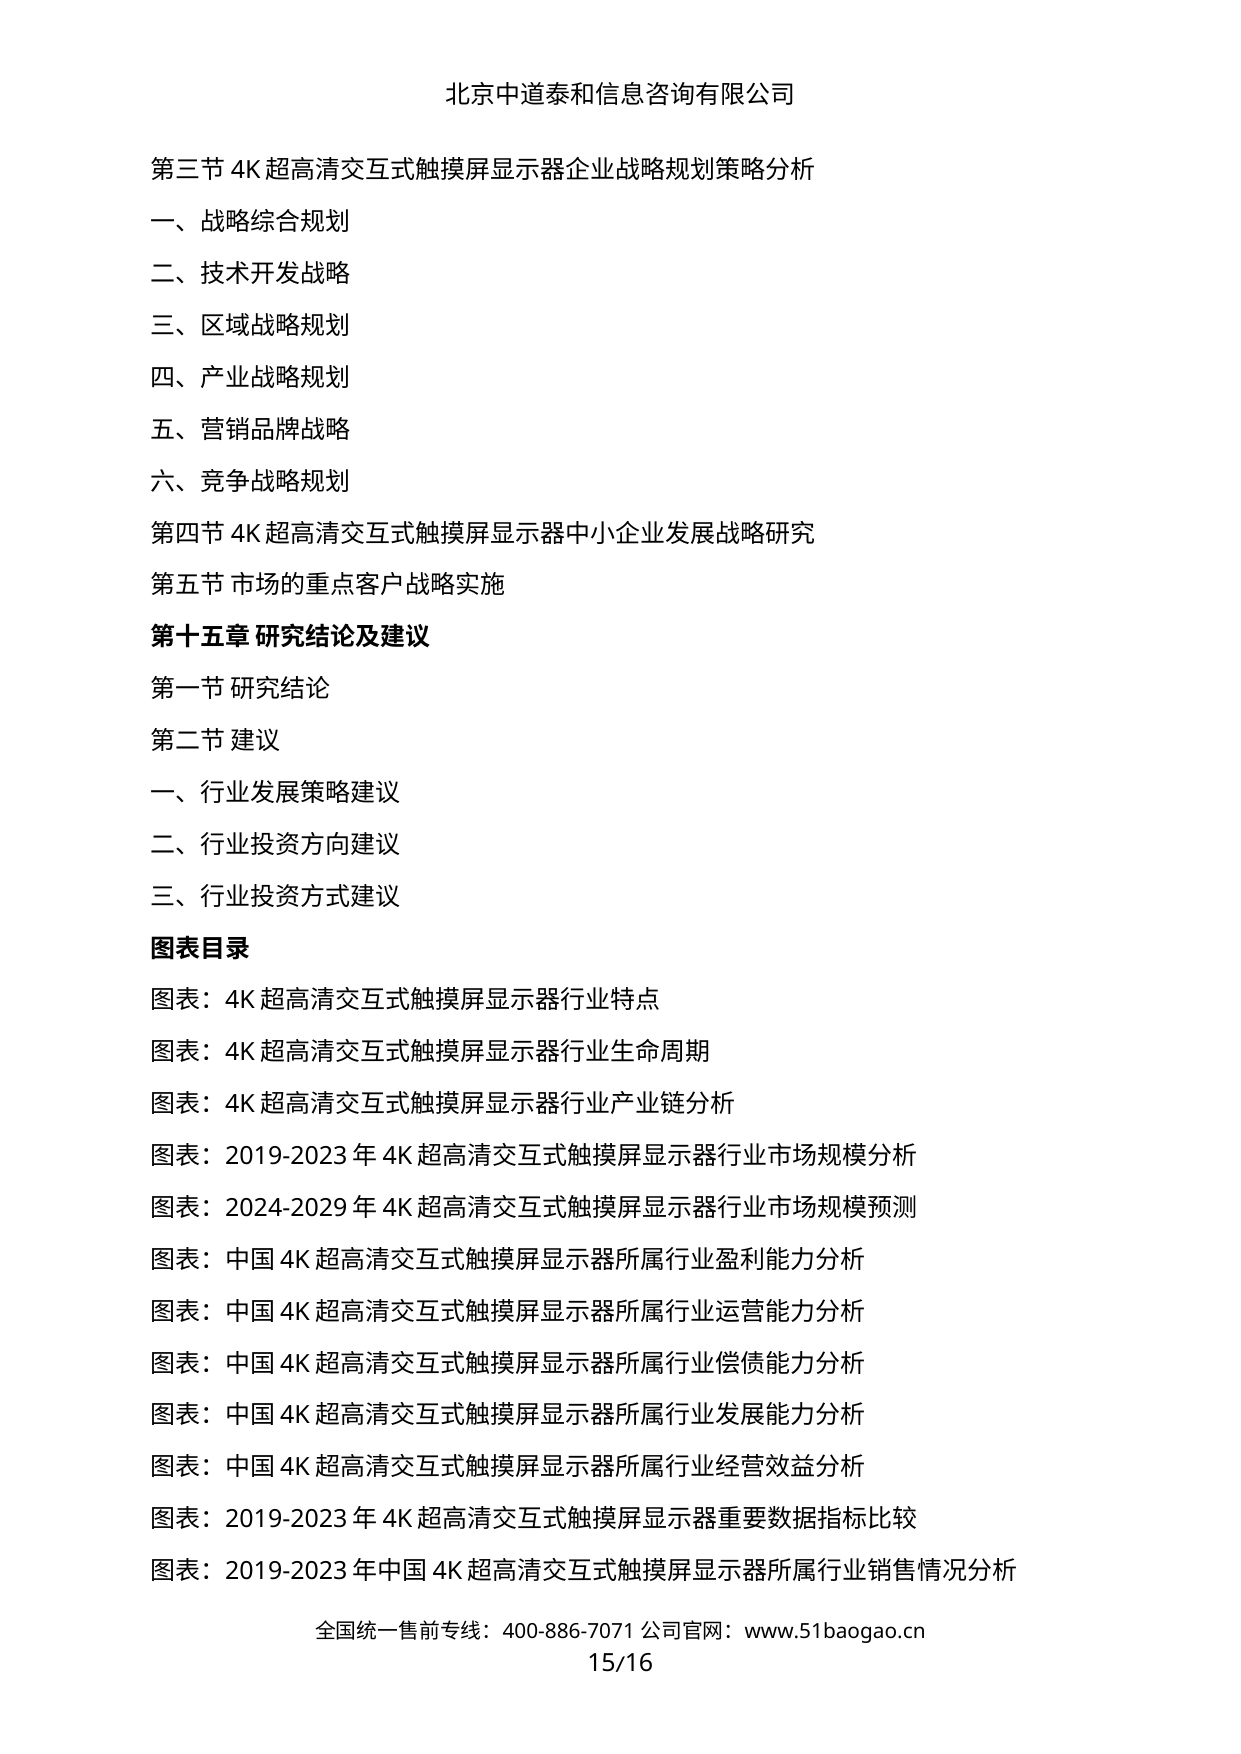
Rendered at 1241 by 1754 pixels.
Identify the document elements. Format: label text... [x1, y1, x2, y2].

text 六、竞争战略规划 [150, 461, 1090, 497]
text 四、产业战略规划 [150, 357, 1090, 394]
text 第三节 4K超高清交互式触摸屏显示器企业战略规划策略分析 [150, 150, 1090, 186]
text 二、行业投资方向建议 [150, 824, 1090, 861]
text 图表：2024-2029年4K超高清交互式触摸屏显示器行业市场规模预测 [150, 1187, 1090, 1224]
text 第四节 4K超高清交互式触摸屏显示器中小企业发展战略研究 [150, 513, 1090, 549]
text 图表：2019-2023年4K超高清交互式触摸屏显示器行业市场规模分析 [150, 1136, 1090, 1172]
text 图表：4K超高清交互式触摸屏显示器行业特点 [150, 980, 1090, 1016]
text 图表目录 [150, 928, 1090, 964]
text 图表：中国4K超高清交互式触摸屏显示器所属行业盈利能力分析 [150, 1239, 1090, 1276]
text 三、行业投资方式建议 [150, 876, 1090, 912]
text 一、行业发展策略建议 [150, 772, 1090, 809]
text 第一节 研究结论 [150, 669, 1090, 705]
text 二、技术开发战略 [150, 254, 1090, 290]
text 五、营销品牌战略 [150, 409, 1090, 446]
text 三、区域战略规划 [150, 306, 1090, 342]
text 图表：中国4K超高清交互式触摸屏显示器所属行业运营能力分析 [150, 1291, 1090, 1327]
text 图表：4K超高清交互式触摸屏显示器行业产业链分析 [150, 1084, 1090, 1120]
text 第十五章 研究结论及建议 [150, 617, 1090, 653]
text 图表：中国4K超高清交互式触摸屏显示器所属行业发展能力分析 [150, 1395, 1090, 1431]
text 一、战略综合规划 [150, 202, 1090, 238]
text 第二节 建议 [150, 721, 1090, 757]
text 第五节 市场的重点客户战略实施 [150, 565, 1090, 601]
text 图表：4K超高清交互式触摸屏显示器行业生命周期 [150, 1032, 1090, 1068]
text 图表：2019-2023年4K超高清交互式触摸屏显示器重要数据指标比较 [150, 1499, 1090, 1535]
text 图表：中国4K超高清交互式触摸屏显示器所属行业经营效益分析 [150, 1447, 1090, 1483]
text 图表：中国4K超高清交互式触摸屏显示器所属行业偿债能力分析 [150, 1343, 1090, 1379]
text 图表：2019-2023年中国4K超高清交互式触摸屏显示器所属行业销售情况分析 [150, 1551, 1090, 1587]
